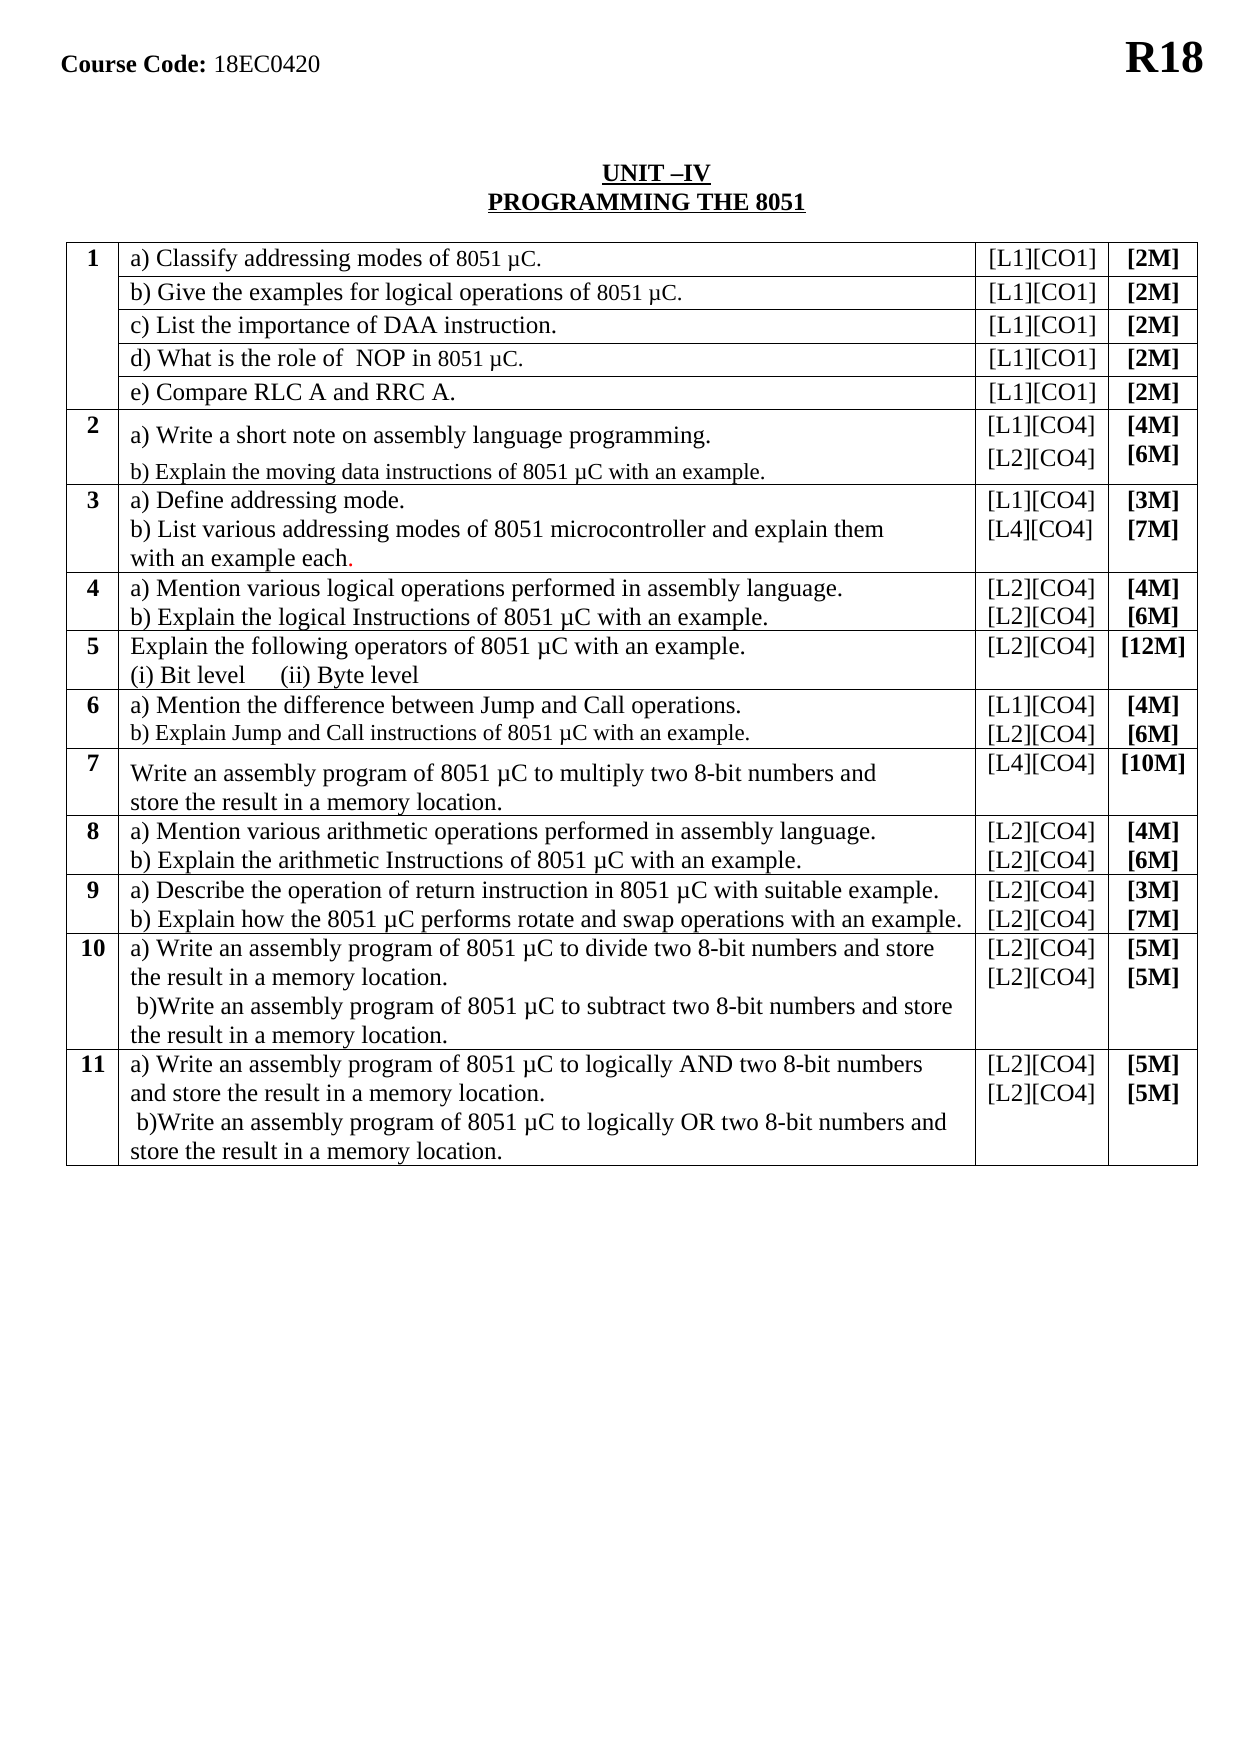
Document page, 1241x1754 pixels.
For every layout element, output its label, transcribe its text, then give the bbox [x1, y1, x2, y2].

table_cell [4M] [6M] [1109, 816, 1197, 874]
table_cell [L1][CO4] [L4][CO4] [976, 485, 1108, 572]
table_cell [L1][CO1] [976, 310, 1108, 342]
table_header [2M] [1109, 243, 1197, 276]
table_cell [2M] [1109, 344, 1197, 376]
table_cell a) Mention various logical operations performed in assembly language. b) Explain the logical Instructions of 8051 µC with an example. [119, 573, 975, 630]
table_header [L1][CO1] [976, 243, 1108, 276]
table_cell [L2][CO4] [L2][CO4] [976, 573, 1108, 630]
table_cell a) Write an assembly program of 8051 µC to logically AND two 8-bit numbers and store the result in a memory location. b)Write an assembly program of 8051 µC to logically OR two 8-bit numbers and store the result in a memory location. [119, 1050, 975, 1164]
table_header a) Classify addressing modes of 8051 µC. [119, 243, 975, 276]
table_cell [3M] [7M] [1109, 485, 1197, 572]
table_cell [L1][CO4] [L2][CO4] [976, 690, 1108, 747]
table_cell [L4][CO4] [976, 749, 1108, 815]
table_cell 5 [67, 631, 118, 689]
table_cell [10M] [1109, 749, 1197, 815]
table_cell 4 [67, 573, 118, 630]
table_cell e) Compare RLC A and RRC A. [119, 377, 975, 409]
table_cell c) List the importance of DAA instruction. [119, 310, 975, 342]
table_cell [5M] [5M] [1109, 1050, 1197, 1164]
title UNIT –IV [79, 158, 1215, 187]
table_cell [2M] [1109, 277, 1197, 309]
table_cell [L2][CO4] [L2][CO4] [976, 1050, 1108, 1164]
table_cell [L1][CO1] [976, 277, 1108, 309]
table_cell Write an assembly program of 8051 µC to multiply two 8-bit numbers and store the result in a memory location. [119, 749, 975, 815]
table_cell [4M] [6M] [1109, 690, 1197, 747]
table_cell [L2][CO4] [L2][CO4] [976, 934, 1108, 1048]
table_cell a) Describe the operation of return instruction in 8051 µC with suitable example. b) Explain how the 8051 µC performs rotate and swap operations with an example. [119, 875, 975, 932]
table_cell [2M] [1109, 310, 1197, 342]
table_cell Explain the following operators of 8051 µC with an example. (i) Bit level (ii) Byte level [119, 631, 975, 689]
table_cell [L1][CO1] [976, 377, 1108, 409]
subtitle PROGRAMMING THE 8051 [78, 187, 1215, 216]
table_cell 3 [67, 485, 118, 572]
table_cell [L1][CO1] [976, 344, 1108, 376]
table_cell a) Write a short note on assembly language programming. b) Explain the moving data instructions of 8051 µC with an example. [119, 410, 975, 484]
table_cell [L2][CO4] [976, 631, 1108, 689]
table_cell 6 [67, 690, 118, 747]
table_cell 11 [67, 1050, 118, 1164]
table_cell a) Define addressing mode. b) List various addressing modes of 8051 microcontroller and explain them with an example each. [119, 485, 975, 572]
table_cell [5M] [5M] [1109, 934, 1197, 1048]
table_cell 10 [67, 934, 118, 1048]
table_cell [L2][CO4] [L2][CO4] [976, 875, 1108, 932]
table_cell [4M] [6M] [1109, 410, 1197, 484]
table_cell a) Mention the difference between Jump and Call operations. b) Explain Jump and Call instructions of 8051 µC with an example. [119, 690, 975, 747]
table_cell [L2][CO4] [L2][CO4] [976, 816, 1108, 874]
table_cell [4M] [6M] [1109, 573, 1197, 630]
table_cell a) Mention various arithmetic operations performed in assembly language. b) Explain the arithmetic Instructions of 8051 µC with an example. [119, 816, 975, 874]
table_header 1 [67, 243, 118, 409]
table_cell [3M] [7M] [1109, 875, 1197, 932]
table_cell [2M] [1109, 377, 1197, 409]
table_cell 9 [67, 875, 118, 932]
table_cell 7 [67, 749, 118, 815]
table_cell b) Give the examples for logical operations of 8051 µC. [119, 277, 975, 309]
table_cell a) Write an assembly program of 8051 µC to divide two 8-bit numbers and store the result in a memory location. b)Write an assembly program of 8051 µC to subtract two 8-bit numbers and store the result in a memory location. [119, 934, 975, 1048]
table_cell d) What is the role of NOP in 8051 µC. [119, 344, 975, 376]
table_cell 8 [67, 816, 118, 874]
table_cell [L1][CO4] [L2][CO4] [976, 410, 1108, 484]
table_cell [12M] [1109, 631, 1197, 689]
table_cell 2 [67, 410, 118, 484]
